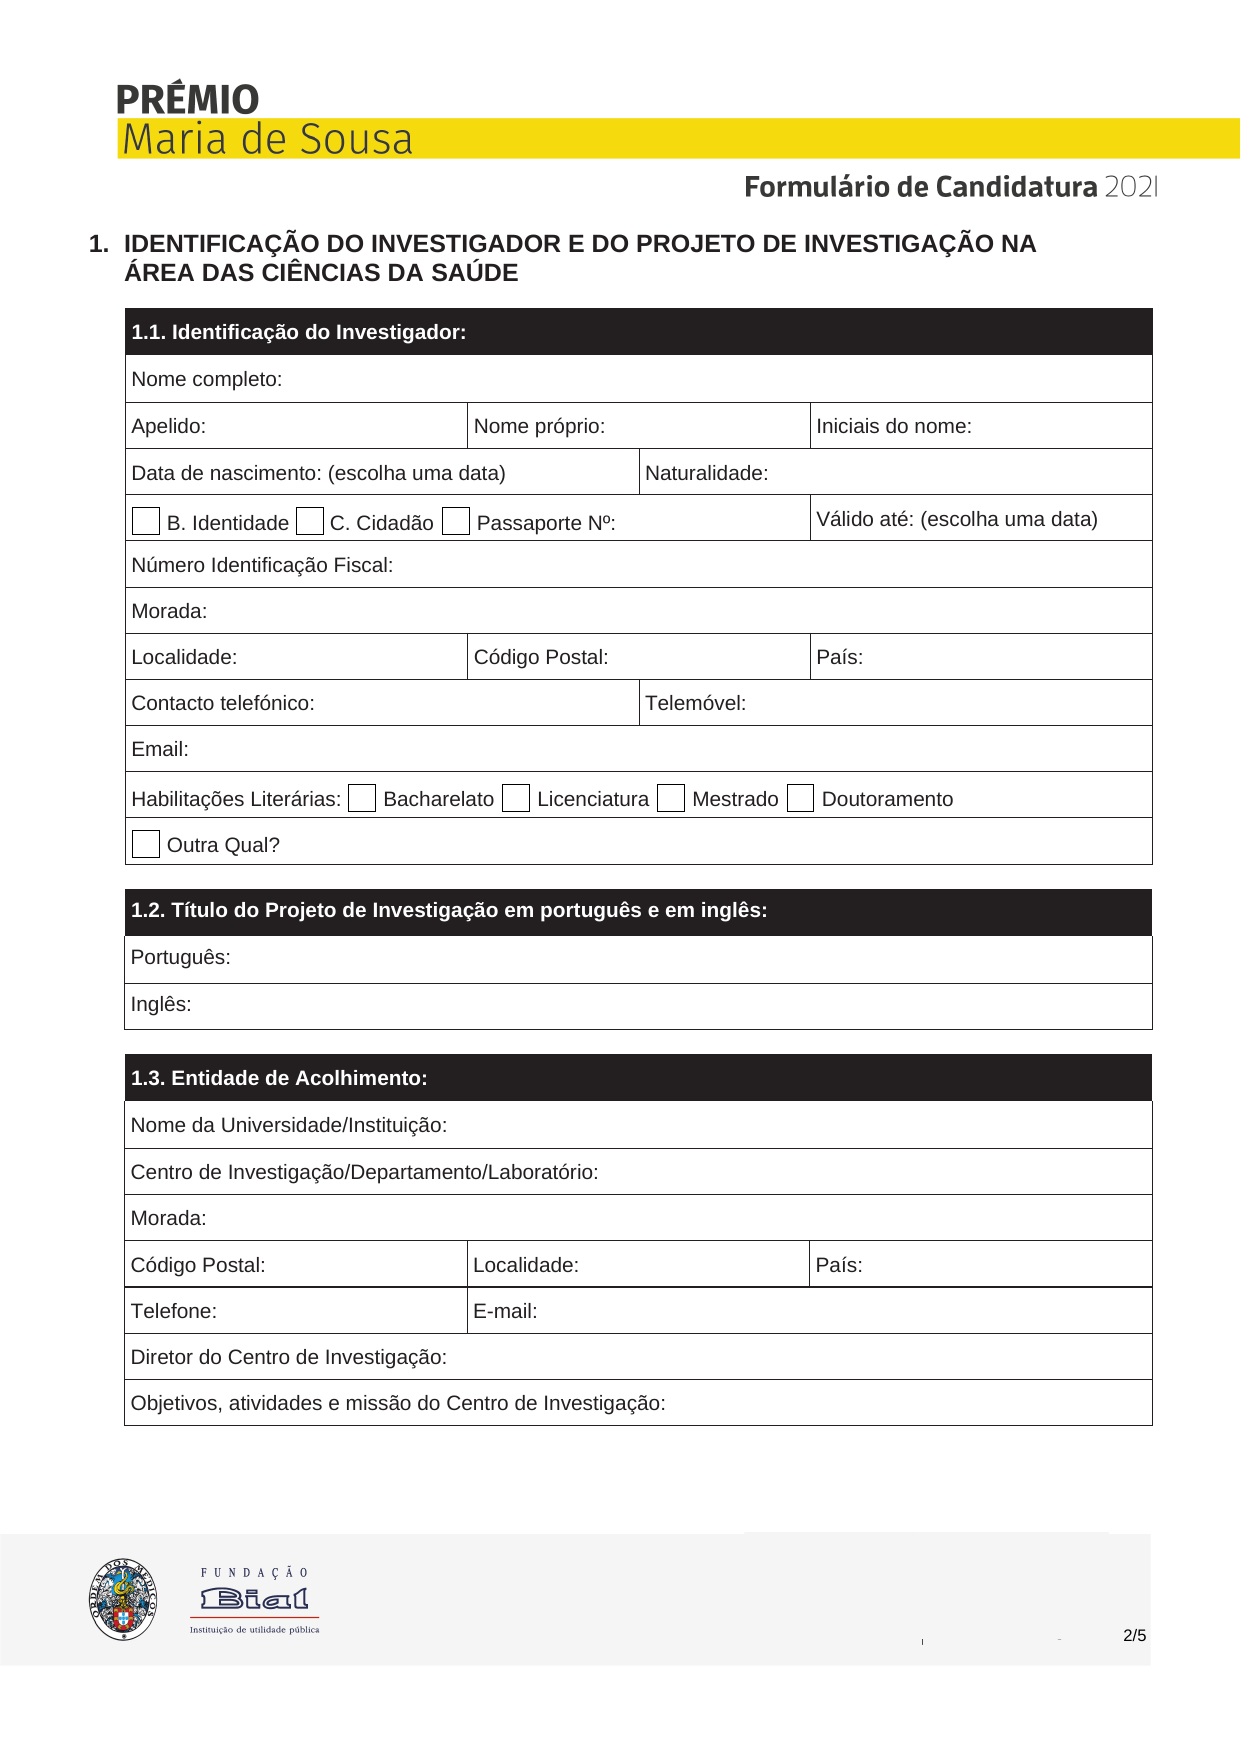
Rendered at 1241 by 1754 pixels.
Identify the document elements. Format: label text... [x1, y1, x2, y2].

table_cell Objetivos, atividades e missão do Centro de Investigação: [125, 1380, 1152, 1425]
table_header 1.1. Identificação do Investigador: [125, 308, 1153, 355]
table_cell Data de nascimento: [126, 449, 639, 494]
table_cell País: [810, 1241, 1152, 1286]
table_cell Número Identificação Fiscal: [126, 541, 1152, 587]
table_cell Morada: [125, 1195, 1152, 1240]
table_cell Válido até: [811, 495, 1152, 540]
table_cell Código Postal: [125, 1241, 467, 1286]
list IDENTIFICAÇÃO DO INVESTIGADOR E DO PROJETO DE INVESTIGAÇÃO NA ÁREA DAS CIÊNCIAS DA SAÚDE [88, 229, 1115, 287]
table_cell Iniciais do nome: [811, 403, 1152, 448]
table_cell Nome da Universidade/Instituição: [125, 1101, 1152, 1148]
table_cell País: [811, 634, 1152, 679]
table_cell Nome completo: [126, 355, 1152, 402]
table_cell Apelido: [126, 403, 467, 448]
table_cell Centro de Investigação/Departamento/Laboratório: [125, 1149, 1152, 1194]
table_cell B. Identidade C. Cidadão Passaporte Nº: [126, 495, 810, 540]
table_cell Inglês: [125, 984, 1152, 1029]
picture [0, 1532, 1151, 1666]
table_cell Localidade: [126, 634, 467, 679]
picture [117, 78, 1241, 197]
table_header 1.3. Entidade de Acolhimento: [125, 1054, 1152, 1101]
table_cell Contacto telefónico: [126, 680, 639, 725]
table_cell Telefone: [125, 1288, 467, 1332]
table_cell E-mail: [468, 1288, 1152, 1332]
table_cell Outra Qual? [126, 818, 1152, 863]
table_header 1.2. Título do Projeto de Investigação em português e em inglês: [125, 889, 1152, 936]
table_cell Diretor do Centro de Investigação: [125, 1334, 1152, 1379]
table_cell Telemóvel: [640, 680, 1152, 725]
table_cell Morada: [126, 588, 1152, 633]
table_cell Naturalidade: [640, 449, 1152, 494]
table_cell Código Postal: [468, 634, 810, 679]
table_cell Email: [126, 726, 1152, 771]
table_cell Localidade: [468, 1241, 809, 1286]
table_cell Português: [125, 936, 1152, 983]
table_cell Habilitações Literárias: Bacharelato Licenciatura Mestrado Doutoramento [126, 772, 1152, 817]
table_cell Nome próprio: [468, 403, 810, 448]
